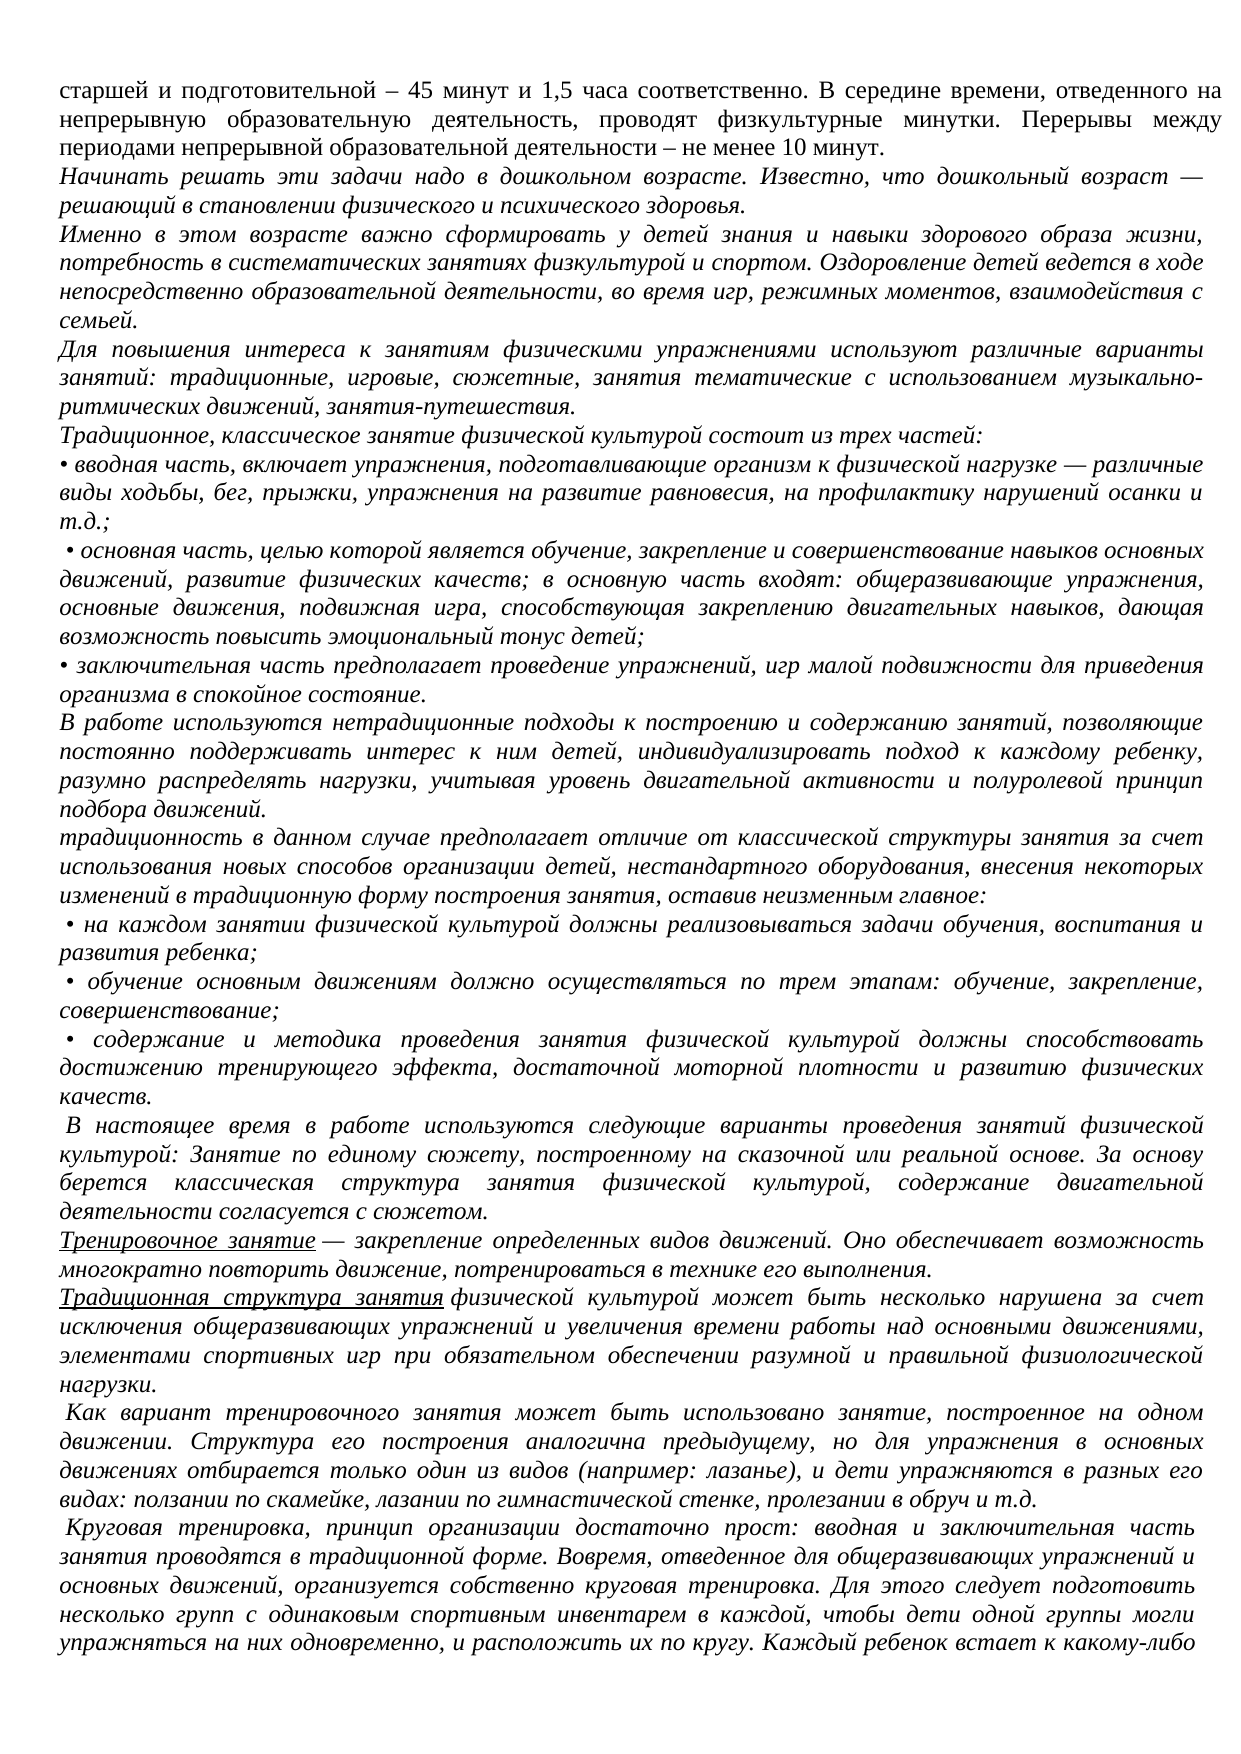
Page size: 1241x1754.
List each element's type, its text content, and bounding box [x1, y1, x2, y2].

text • содержание и методика проведения занятия физической культурой должны способствовать достижению тренирующего эффекта, достаточной моторной плотности и развитию физических качеств. [59, 1024, 1204, 1110]
text традиционность в данном случае предполагает отличие от классической структуры занятия за счет использования новых способов организации детей, нестандартного оборудования, внесения некоторых изменений в традиционную форму построения занятия, оставив неизменным главное: [59, 822, 1204, 909]
text • обучение основным движениям должно осуществляться по трем этапам: обучение, закрепление, совершенствование; [59, 966, 1204, 1024]
text Для повышения интереса к занятиям физическими упражнениями используют различные варианты занятий: традиционные, игровые, сюжетные, занятия тематические с использованием музыкально-ритмических движений, занятия-путешествия. [59, 334, 1204, 420]
text Тренировочное занятие — закрепление определенных видов движений. Оно обеспечивает возможность многократно повторить движение, потренироваться в технике его выполнения. [59, 1225, 1204, 1282]
text Как вариант тренировочного занятия может быть использовано занятие, построенное на одном движении. Структура его построения аналогична предыдущему, но для упражнения в основных движениях отбирается только один из видов (например: лазанье), и дети упражняются в разных его видах: ползании по скамейке, лазании по гимнастической стенке, пролезании в обруч и т.д. [59, 1397, 1204, 1512]
text • вводная часть, включает упражнения, подготавливающие организм к физической нагрузке — различные виды ходьбы, бег, прыжки, упражнения на развитие равновесия, на профилактику нарушений осанки и т.д.; [59, 449, 1204, 535]
text В работе используются нетрадиционные подходы к построению и содержанию занятий, позволяющие постоянно поддерживать интерес к ним детей, индивидуализировать подход к каждому ребенку, разумно распределять нагрузки, учитывая уровень двигательной активности и полуролевой принцип подбора движений. [59, 707, 1204, 822]
text • заключительная часть предполагает проведение упражнений, игр малой подвижности для приведения организма в спокойное состояние. [59, 650, 1204, 707]
text Начинать решать эти задачи надо в дошкольном возрасте. Известно, что дошкольный возраст — решающий в становлении физического и психического здоровья. [59, 161, 1204, 219]
text Традиционное, классическое занятие физической культурой состоит из трех частей: [59, 420, 1204, 449]
text Именно в этом возрасте важно сформировать у детей знания и навыки здорового образа жизни, потребность в систематических занятиях физкультурой и спортом. Оздоровление детей ведется в ходе непосредственно образовательной деятельности, во время игр, режимных моментов, взаимодействия с семьей. [59, 219, 1204, 334]
text Традиционная структура занятия физической культурой может быть несколько нарушена за счет исключения общеразвивающих упражнений и увеличения времени работы над основными движениями, элементами спортивных игр при обязательном обеспечении разумной и правильной физиологической нагрузки. [59, 1282, 1204, 1397]
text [59, 1512, 1196, 1656]
text • основная часть, целью которой является обучение, закрепление и совершенствование навыков основных движений, развитие физических качеств; в основную часть входят: общеразвивающие упражнения, основные движения, подвижная игра, способствующая закреплению двигательных навыков, дающая возможность повысить эмоциональный тонус детей; [59, 535, 1204, 650]
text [59, 75, 1223, 161]
text • на каждом занятии физической культурой должны реализовываться задачи обучения, воспитания и развития ребенка; [59, 909, 1204, 966]
text В настоящее время в работе используются следующие варианты проведения занятий физической культурой: Занятие по единому сюжету, построенному на сказочной или реальной основе. За основу берется классическая структура занятия физической культурой, содержание двигательной деятельности согласуется с сюжетом. [59, 1110, 1204, 1225]
